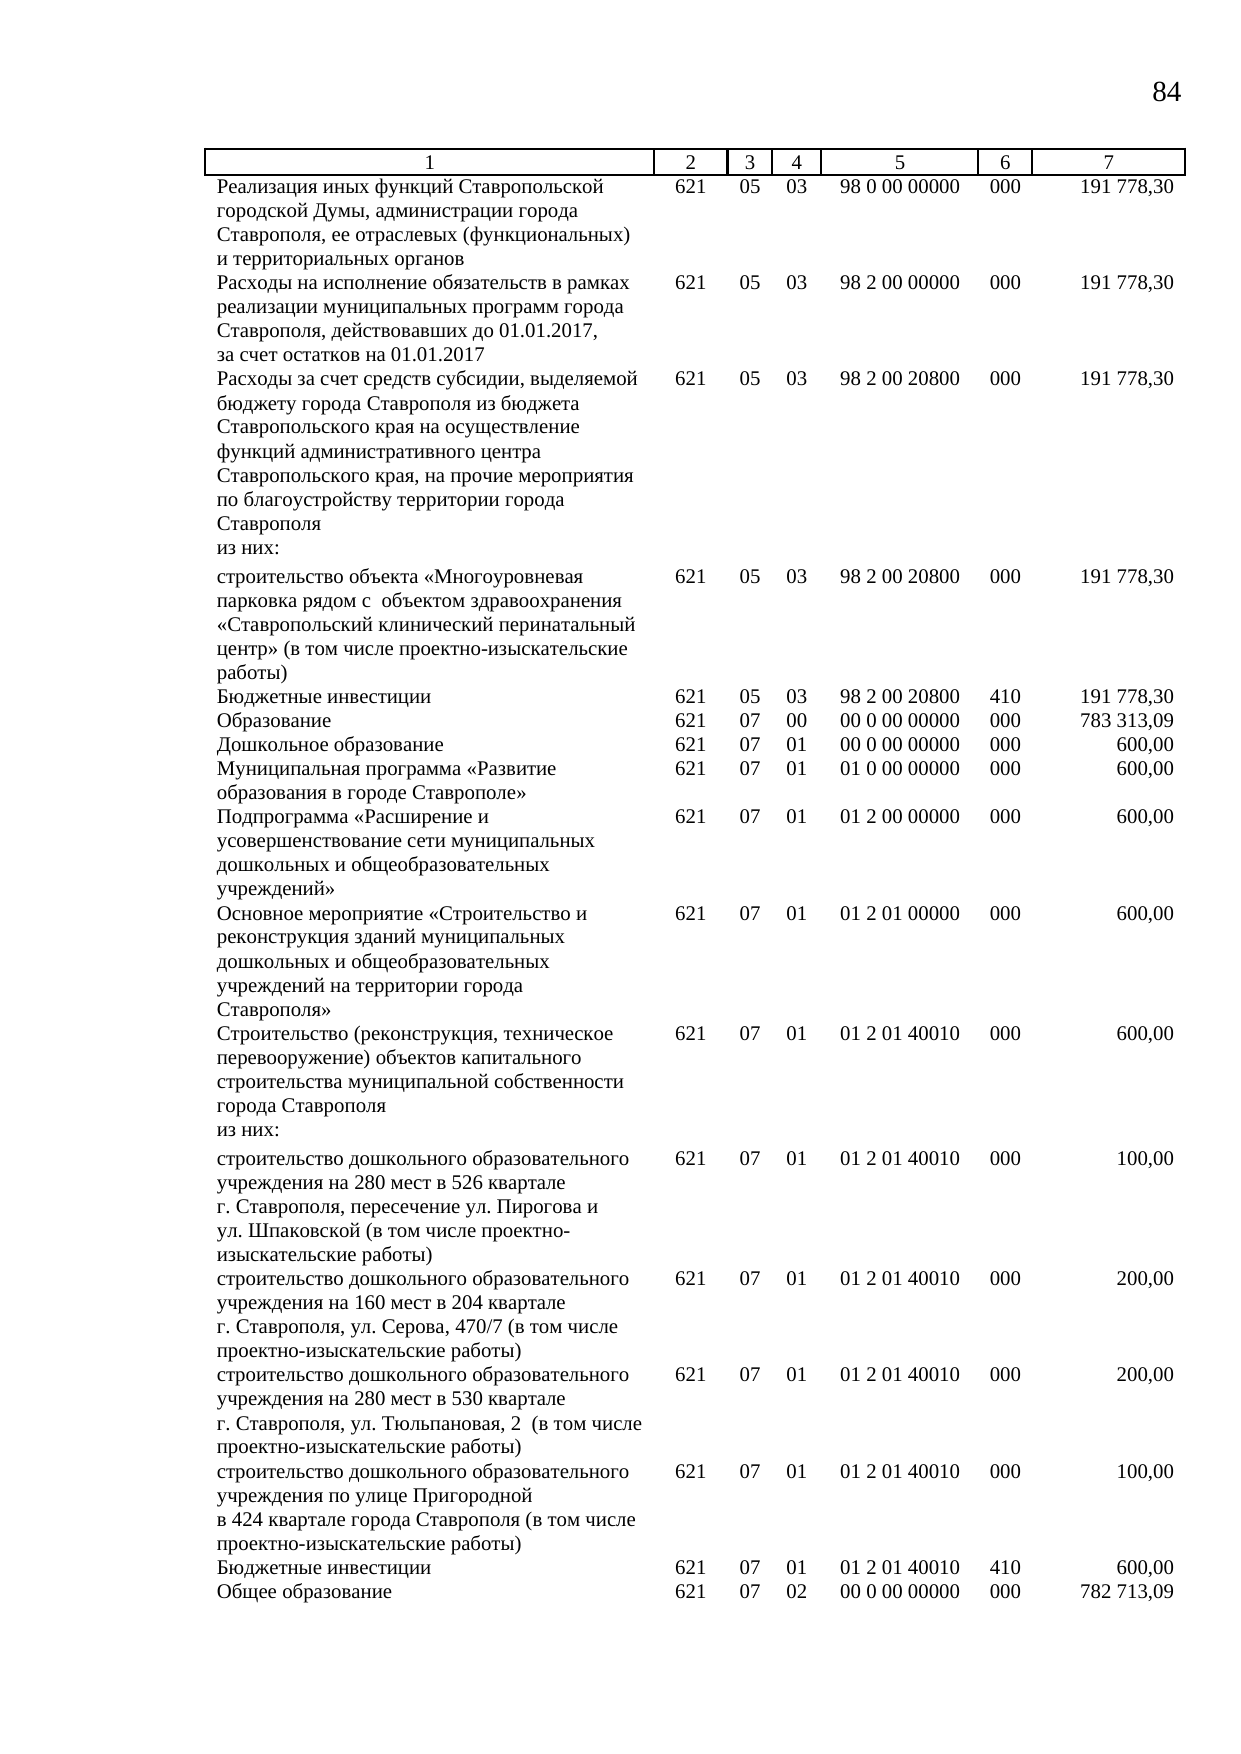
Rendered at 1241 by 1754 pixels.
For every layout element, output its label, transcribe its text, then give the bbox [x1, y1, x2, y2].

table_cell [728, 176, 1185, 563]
table_header 2 [655, 150, 726, 174]
table_header 1 [206, 150, 653, 174]
table_header 3 [729, 150, 771, 174]
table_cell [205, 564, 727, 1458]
table_header 7 [1033, 150, 1184, 174]
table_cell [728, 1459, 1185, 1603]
table_header 6 [979, 150, 1031, 174]
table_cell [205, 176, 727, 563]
table_header 4 [773, 150, 820, 174]
table_header 5 [822, 150, 977, 174]
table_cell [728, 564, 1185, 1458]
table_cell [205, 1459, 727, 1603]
